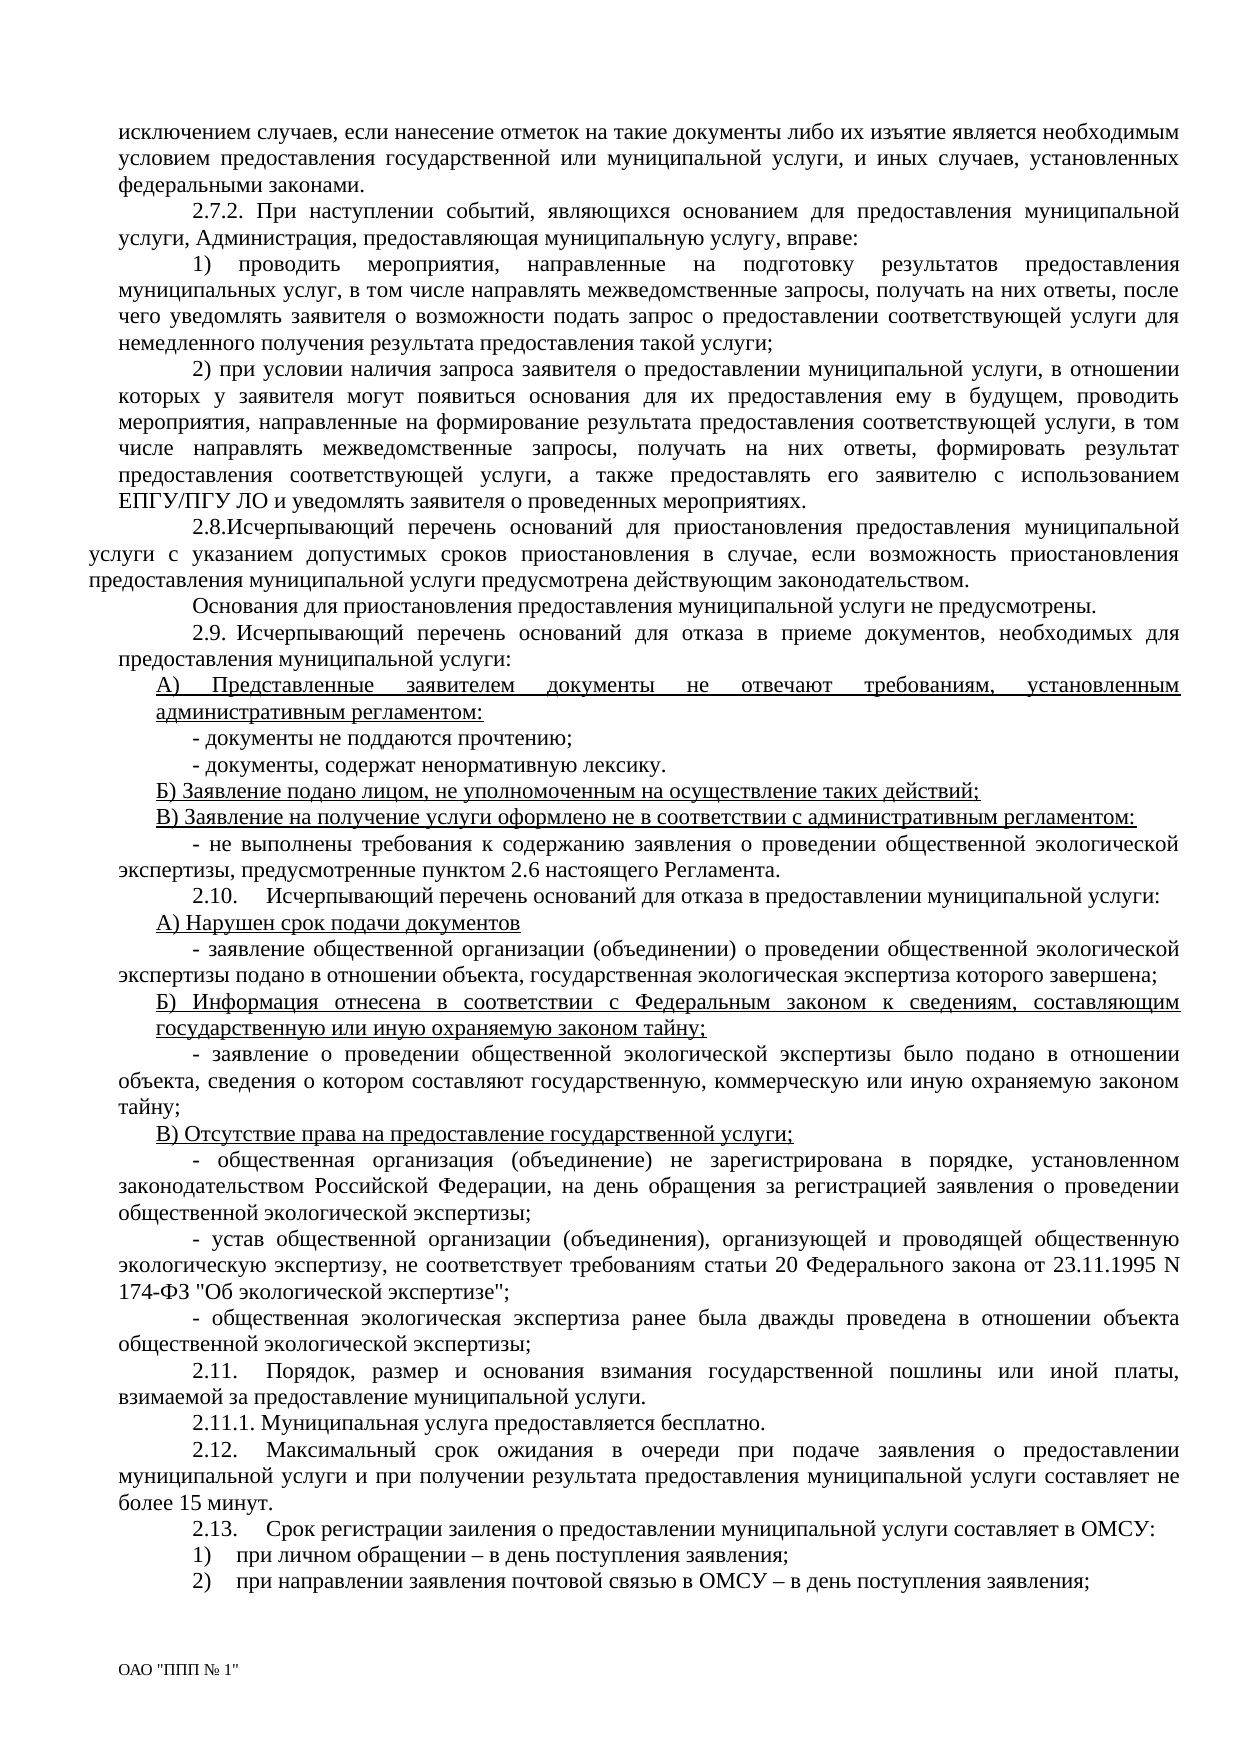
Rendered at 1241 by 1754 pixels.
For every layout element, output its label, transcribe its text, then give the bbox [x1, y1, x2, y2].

text - заявление о проведении общественной экологической экспертизы было подано в отношении объекта, сведения о котором составляют государственную, коммерческую или иную охраняемую законом тайну; [118, 1041, 1181, 1119]
text - заявление общественной организации (объединении) о проведении общественной экологической экспертизы подано в отношении объекта, государственная экологическая экспертиза которого завершена; [118, 935, 1181, 988]
text 2.7.2. При наступлении событий, являющихся основанием для предоставления муниципальной услуги, Администрация, предоставляющая муниципальную услугу, вправе: [118, 197, 1181, 250]
list Исчерпывающий перечень оснований для отказа в предоставлении муниципальной услуги: [118, 882, 1181, 909]
text 1) проводить мероприятия, направленные на подготовку результатов предоставления муниципальных услуг, в том числе направлять межведомственные запросы, получать на них ответы, после чего уведомлять заявителя о возможности подать запрос о предоставлении соответствующей услуги для немедленного получения результата предоставления такой услуги; [118, 250, 1181, 355]
text 2.11.1. Муниципальная услуга предоставляется бесплатно. [118, 1409, 1181, 1436]
text А) Представленные заявителем документы не отвечают требованиям, установленным административным регламентом: [156, 696, 1181, 724]
text 2.8.Исчерпывающий перечень оснований для приостановления предоставления муниципальной услуги с указанием допустимых сроков приостановления в случае, если возможность приостановления предоставления муниципальной услуги предусмотрена действующим законодательством. [88, 513, 1181, 592]
list при личном обращении – в день поступления заявления; [118, 1541, 1181, 1568]
list Срок регистрации заиления о предоставлении муниципальной услуги составляет в ОМСУ: [118, 1515, 1181, 1541]
text - документы не поддаются прочтению; [118, 724, 1181, 751]
text - общественная экологическая экспертиза ранее была дважды проведена в отношении объекта общественной экологической экспертизы; [118, 1304, 1181, 1357]
text А) Представленные заявителем документы не отвечают требованиям, установленным административным регламентом: [156, 672, 1181, 694]
text - устав общественной организации (объединения), организующей и проводящей общественную экологическую экспертизу, не соответствует требованиям статьи 20 Федерального закона от 23.11.1995 N 174-ФЗ "Об экологической экспертизе"; [118, 1225, 1181, 1304]
text А) Нарушен срок подачи документов [156, 909, 1181, 935]
list при направлении заявления почтовой связью в ОМСУ – в день поступления заявления; [118, 1568, 1181, 1594]
list Порядок, размер и основания взимания государственной пошлины или иной платы, взимаемой за предоставление муниципальной услуги. [118, 1357, 1181, 1409]
text В) Заявление на получение услуги оформлено не в соответствии с административным регламентом: [156, 803, 1181, 830]
text - документы, содержат ненормативную лексику. [118, 751, 1181, 777]
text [118, 118, 1181, 197]
text Б) Информация отнесена в соответствии с Федеральным законом к сведениям, составляющим государственную или иную охраняемую законом тайну; [156, 1012, 1181, 1041]
text - не выполнены требования к содержанию заявления о проведении общественной экологической экспертизы, предусмотренные пунктом 2.6 настоящего Регламента. [118, 830, 1181, 882]
text Б) Заявление подано лицом, не уполномоченным на осуществление таких действий; [156, 777, 1181, 803]
text - общественная организация (объединение) не зарегистрирована в порядке, установленном законодательством Российской Федерации, на день обращения за регистрацией заявления о проведении общественной экологической экспертизы; [118, 1146, 1181, 1225]
list Максимальный срок ожидания в очереди при подаче заявления о предоставлении муниципальной услуги и при получении результата предоставления муниципальной услуги составляет не более 15 минут. [118, 1436, 1181, 1515]
text Б) Информация отнесена в соответствии с Федеральным законом к сведениям, составляющим государственную или иную охраняемую законом тайну; [156, 988, 1181, 1011]
text В) Отсутствие права на предоставление государственной услуги; [156, 1119, 1181, 1146]
list Исчерпывающий перечень оснований для отказа в приеме документов, необходимых для предоставления муниципальной услуги: [118, 619, 1181, 672]
text 2) при условии наличия запроса заявителя о предоставлении муниципальной услуги, в отношении которых у заявителя могут появиться основания для их предоставления ему в будущем, проводить мероприятия, направленные на формирование результата предоставления соответствующей услуги, в том числе направлять межведомственные запросы, получать на них ответы, формировать результат предоставления соответствующей услуги, а также предоставлять его заявителю с использованием ЕПГУ/ПГУ ЛО и уведомлять заявителя о проведенных мероприятиях. [118, 355, 1181, 513]
text Основания для приостановления предоставления муниципальной услуги не предусмотрены. [118, 592, 1181, 619]
